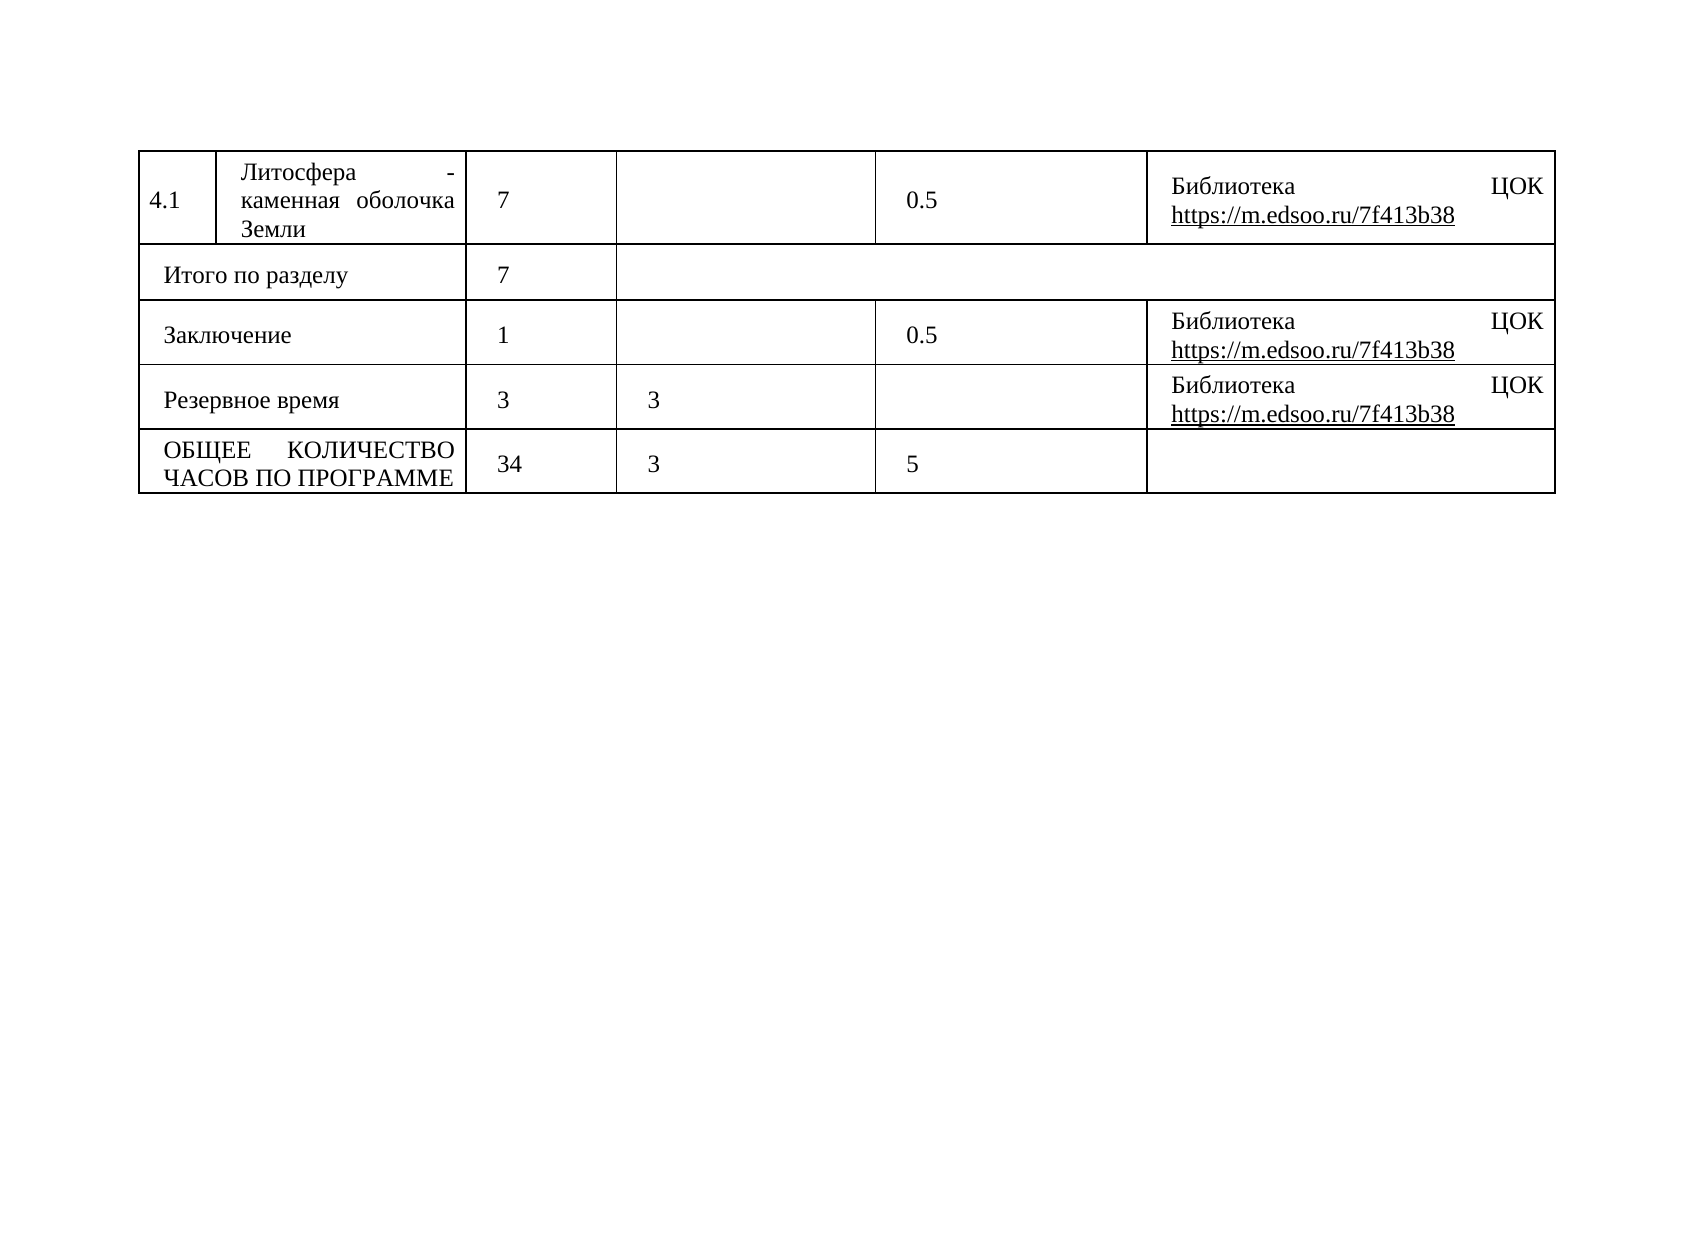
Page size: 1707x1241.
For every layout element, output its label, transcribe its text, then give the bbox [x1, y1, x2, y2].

table_cell Итого по разделу [140, 245, 465, 299]
table_cell 34 [467, 430, 616, 492]
table_cell Библиотека ЦОК https://m.edsoo.ru/7f413b38 [1148, 365, 1554, 428]
table_cell Резервное время [140, 365, 465, 428]
table_cell Литосфера - каменная оболочка Земли [217, 152, 465, 243]
table_cell [617, 245, 1554, 299]
table_cell [876, 365, 1146, 428]
table_cell 3 [617, 365, 875, 428]
table_cell 1 [467, 301, 616, 364]
table_cell 5 [876, 430, 1146, 492]
table_cell ОБЩЕЕ КОЛИЧЕСТВО ЧАСОВ ПО ПРОГРАММЕ [140, 430, 465, 492]
table_cell 0.5 [876, 152, 1146, 243]
table_cell [1148, 430, 1554, 492]
table_cell 0.5 [876, 301, 1146, 364]
table_cell 7 [467, 152, 616, 243]
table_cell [1148, 301, 1554, 364]
table_cell Заключение [140, 301, 465, 364]
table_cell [1148, 152, 1554, 243]
table_cell [617, 152, 875, 243]
table_cell [617, 301, 875, 364]
table_cell 4.1 [140, 152, 215, 243]
table_cell 3 [467, 365, 616, 428]
table_cell 3 [617, 430, 875, 492]
table_cell 7 [467, 245, 616, 299]
